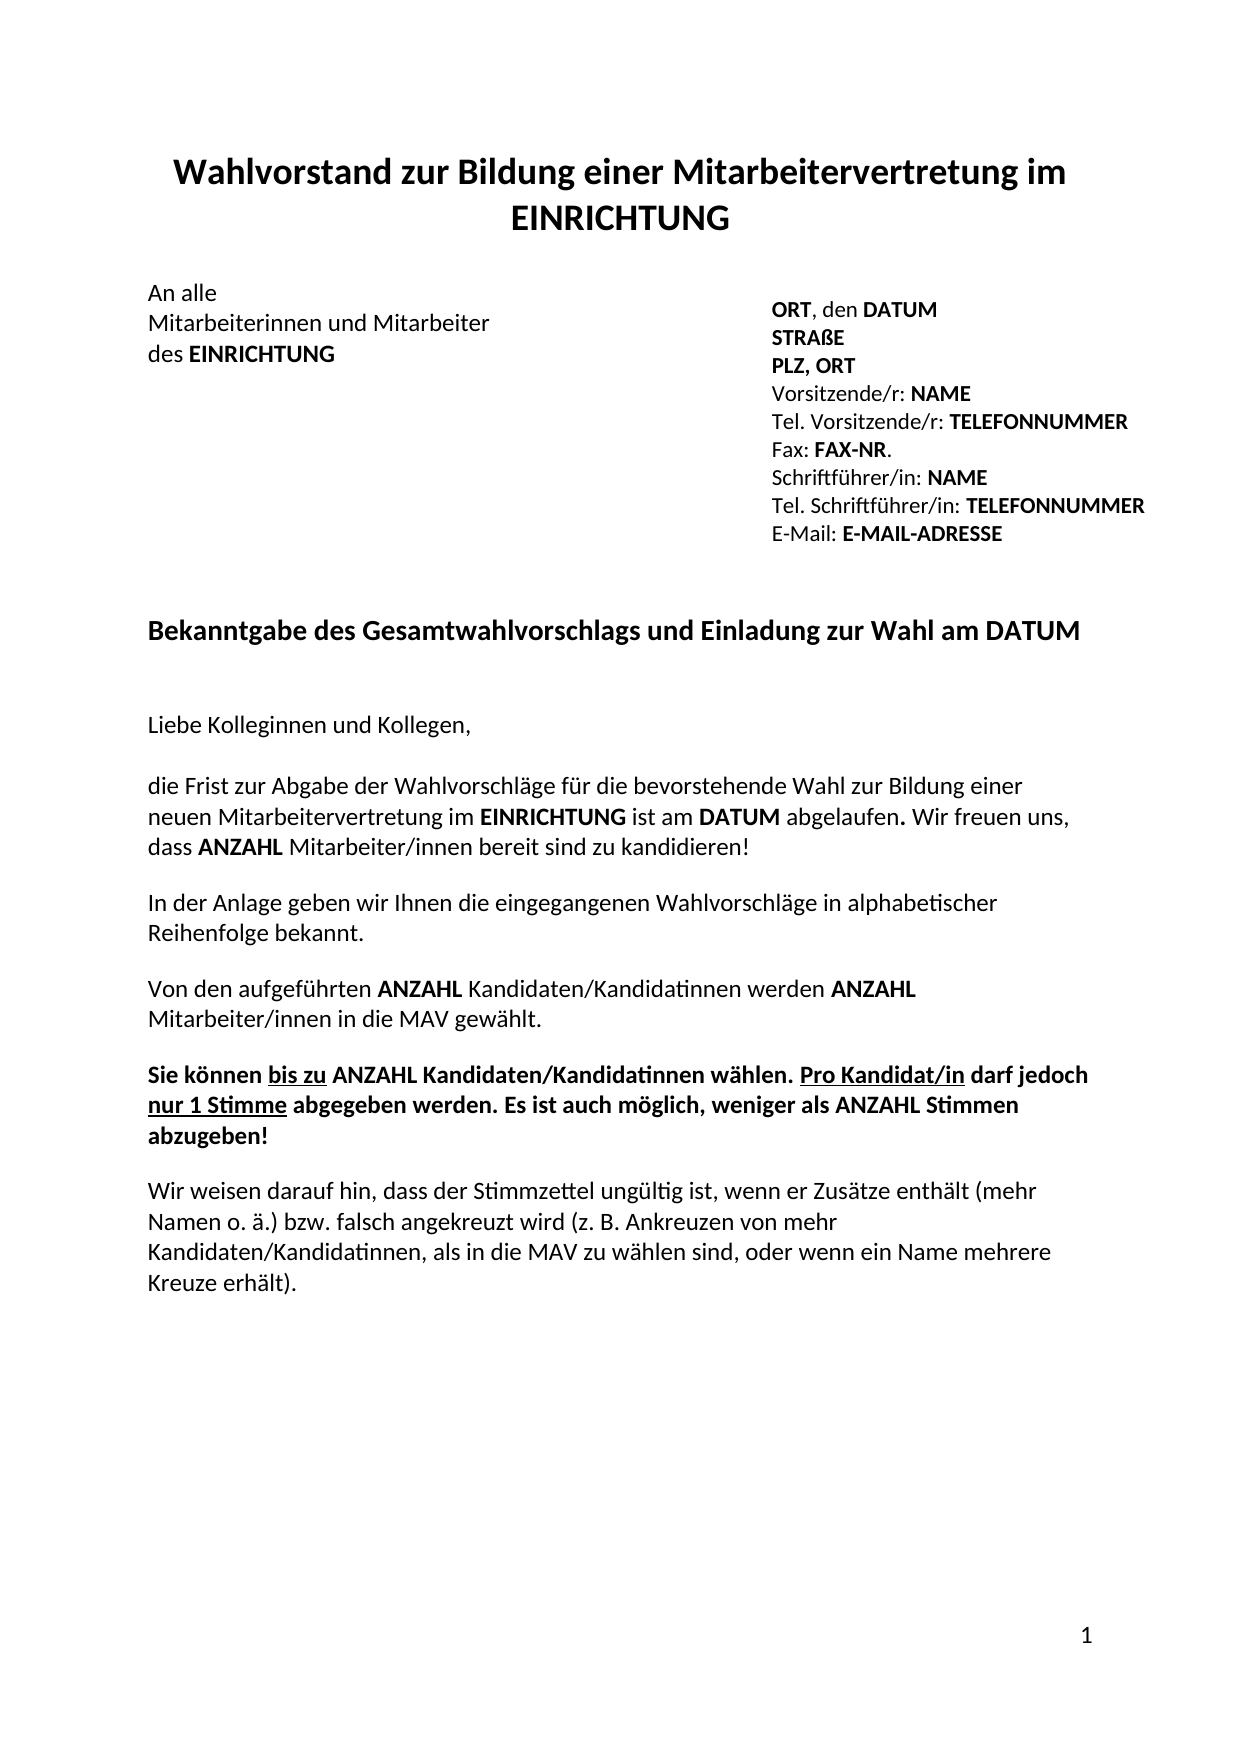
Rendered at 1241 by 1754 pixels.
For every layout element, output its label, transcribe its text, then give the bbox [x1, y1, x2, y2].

text die Frist zur Abgabe der Wahlvorschläge für die bevorstehende Wahl zur Bildung einer neuen Mitarbeitervertretung im EINRICHTUNG ist am DATUM abgelaufen. Wir freuen uns, dass ANZAHL Mitarbeiter/innen bereit sind zu kandidieren! [148, 770, 1093, 862]
text Wir weisen darauf hin, dass der Stimmzettel ungültig ist, wenn er Zusätze enthält (mehr Namen o. ä.) bzw. falsch angekreuzt wird (z. B. Ankreuzen von mehr Kandidaten/Kandidatinnen, als in die MAV zu wählen sind, oder wenn ein Name mehrere Kreuze erhält). [148, 1175, 1093, 1297]
text Bekanntgabe des Gesamtwahlvorschlags und Einladung zur Wahl am DATUM [148, 612, 1093, 648]
text Sie können bis zu ANZAHL Kandidaten/Kandidatinnen wählen. Pro Kandidat/in darf jedoch nur 1 Stimme abgegeben werden. Es ist auch möglich, weniger als ANZAHL Stimmen abzugeben! [148, 1059, 1093, 1150]
text In der Anlage geben wir Ihnen die eingegangenen Wahlvorschläge in alphabetischer Reihenfolge bekannt. [148, 887, 1093, 948]
text Von den aufgeführten ANZAHL Kandidaten/Kandidatinnen werden ANZAHL Mitarbeiter/innen in die MAV gewählt. [148, 973, 1093, 1034]
text des EINRICHTUNG [148, 338, 757, 368]
text An alle [148, 277, 1093, 307]
text Wahlvorstand zur Bildung einer Mitarbeitervertretung im EINRICHTUNG [148, 148, 1093, 239]
text Liebe Kolleginnen und Kollegen, [148, 709, 1093, 740]
text Mitarbeiterinnen und Mitarbeiter [148, 307, 757, 338]
